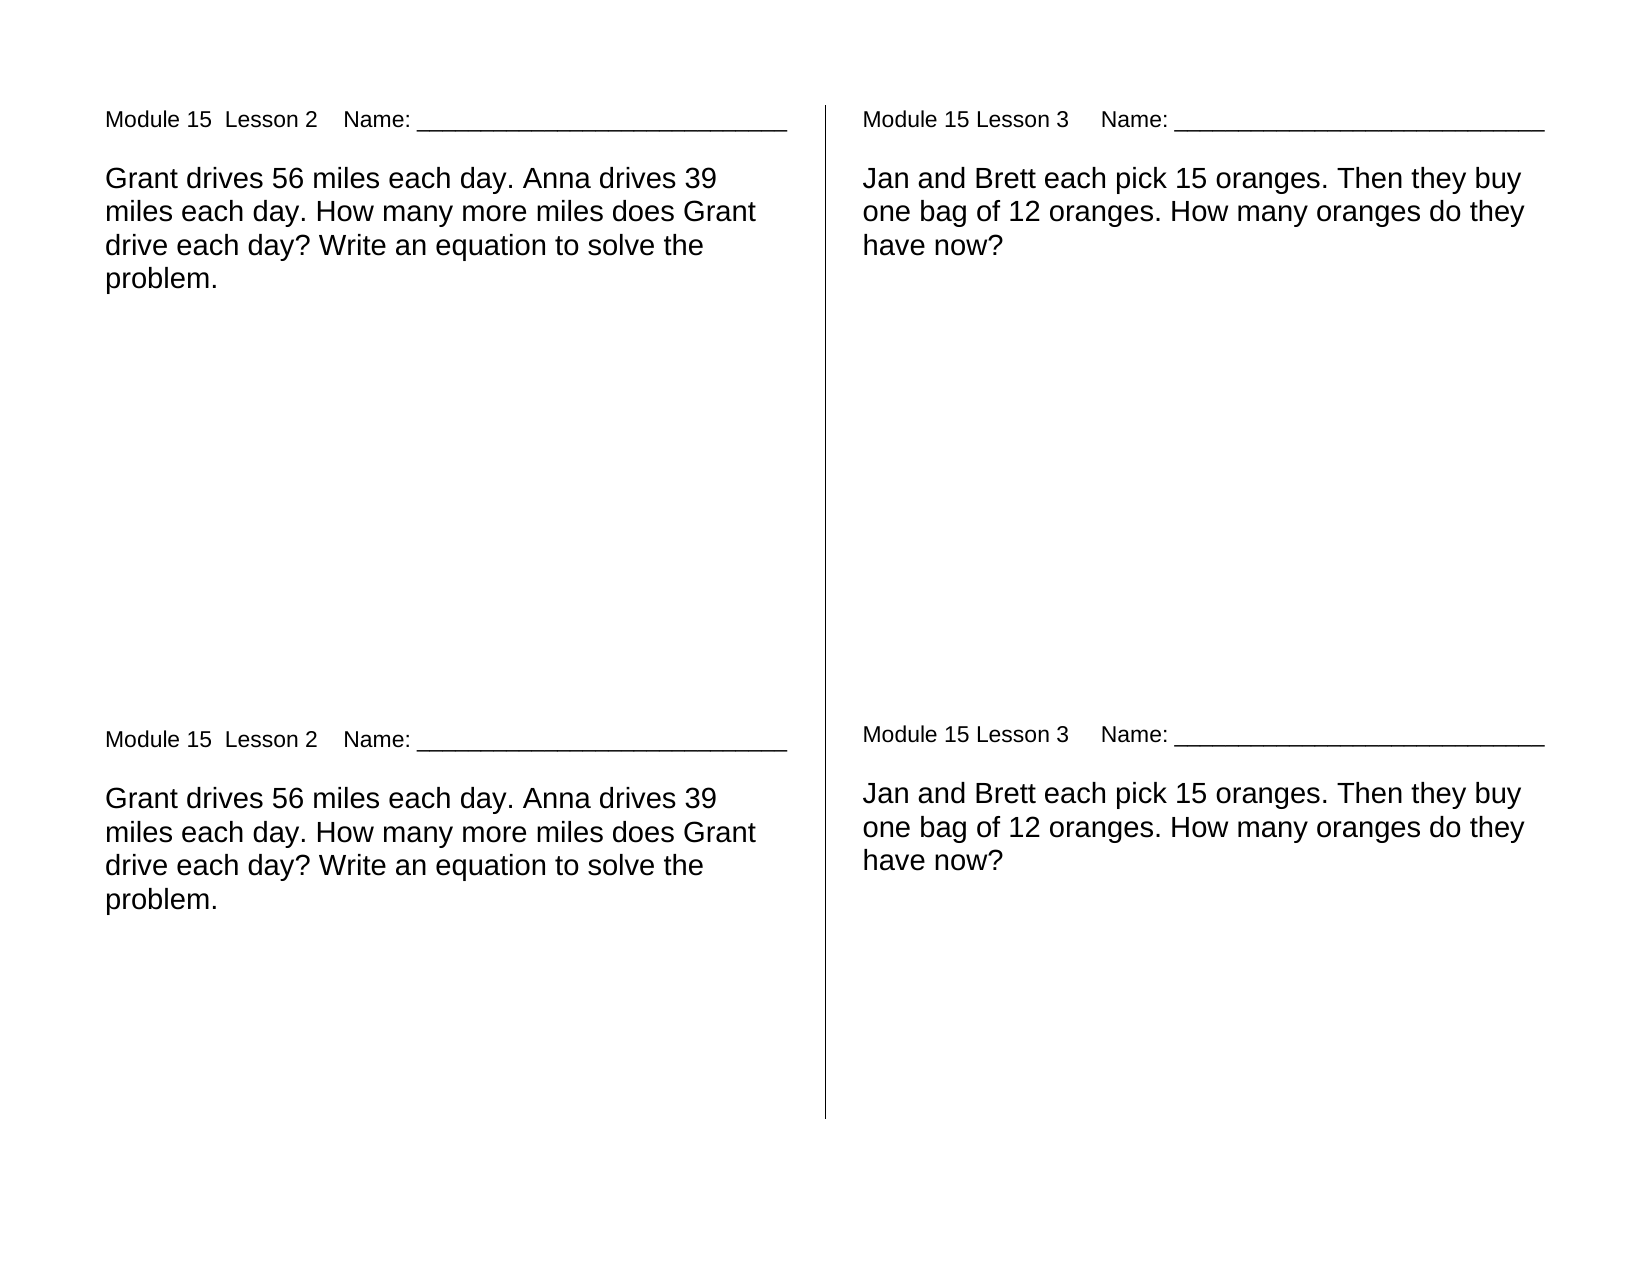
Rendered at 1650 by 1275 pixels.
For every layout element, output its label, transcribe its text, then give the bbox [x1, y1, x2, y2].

text Grant drives 56 miles each day. Anna drives 39 miles each day. How many more miles does Grant drive each day? Write an equation to solve the problem. [105, 781, 787, 915]
text Module 15 Lesson 2 Name: _____________________________ [105, 726, 787, 752]
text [105, 161, 787, 295]
text Jan and Brett each pick 15 oranges. Then they buy one bag of 12 oranges. How many oranges do they have now? [862, 161, 1545, 261]
text Module 15 Lesson 3 Name: _____________________________ [862, 106, 1545, 132]
text Module 15 Lesson 2 Name: _____________________________ [105, 106, 787, 132]
text Module 15 Lesson 3 Name: _____________________________ [862, 721, 1545, 748]
text Jan and Brett each pick 15 oranges. Then they buy one bag of 12 oranges. How many oranges do they have now? [862, 776, 1545, 877]
